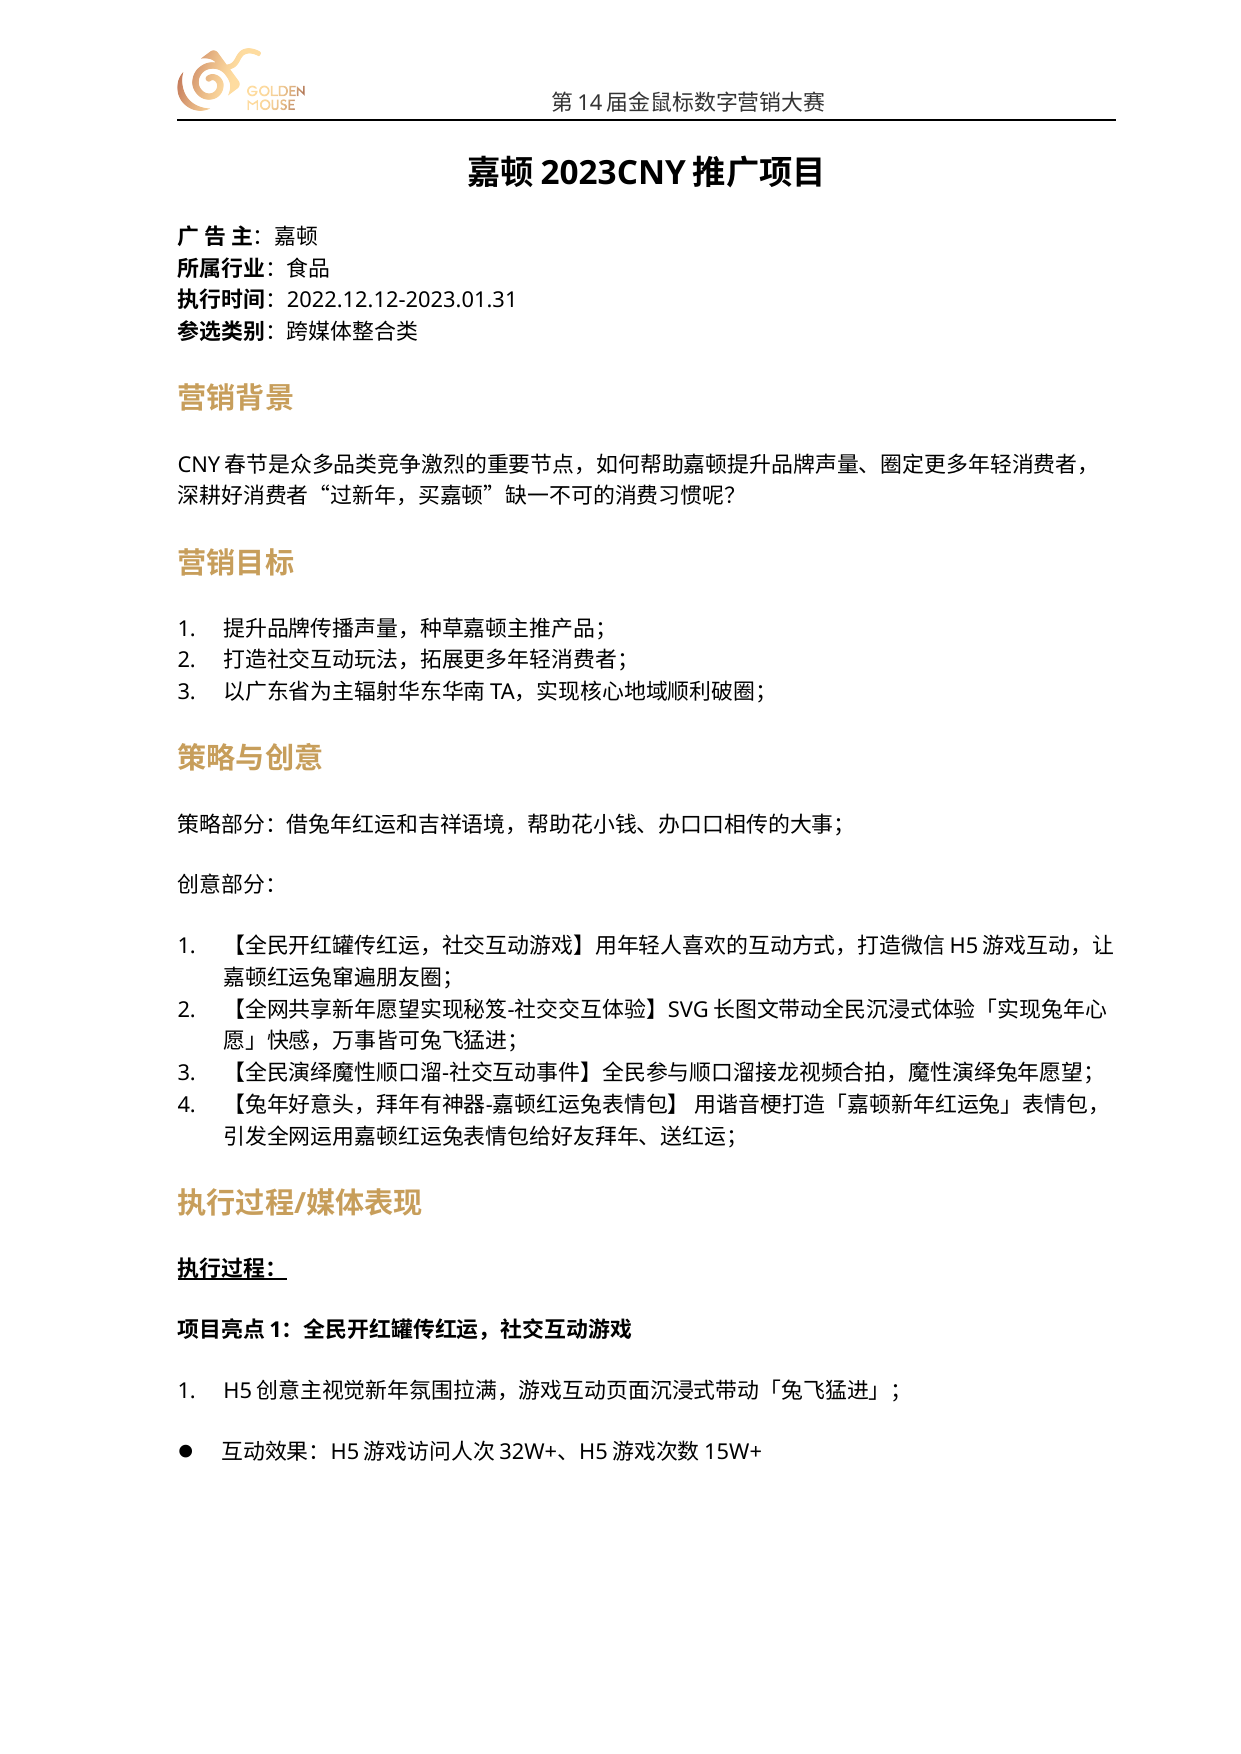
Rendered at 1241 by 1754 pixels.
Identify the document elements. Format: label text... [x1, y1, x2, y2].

text 参选类别：跨媒体整合类 [177, 314, 1116, 346]
text 策略部分：借兔年红运和吉祥语境，帮助花小钱、办口口相传的大事； [177, 807, 1116, 838]
text 嘉顿2023CNY推广项目 [177, 146, 1116, 194]
list 【全民演绎魔性顺口溜-社交互动事件】全民参与顺口溜接龙视频合拍，魔性演绎兔年愿望； [177, 1055, 1116, 1087]
list 【全民开红罐传红运，社交互动游戏】用年轻人喜欢的互动方式，打造微信H5游戏互动，让嘉顿红运兔窜遍朋友圈； [177, 928, 1116, 992]
text 执行过程/媒体表现 [177, 1179, 1116, 1222]
text CNY春节是众多品类竞争激烈的重要节点，如何帮助嘉顿提升品牌声量、圈定更多年轻消费者，深耕好消费者“过新年，买嘉顿”缺一不可的消费习惯呢？ [177, 447, 1116, 510]
text 执行时间：2022.12.12-2023.01.31 [177, 282, 1116, 314]
picture [177, 48, 305, 111]
list H5创意主视觉新年氛围拉满，游戏互动页面沉浸式带动「兔飞猛进」； [177, 1373, 1116, 1404]
list 互动效果：H5游戏访问人次32W+、H5游戏次数15W+ [177, 1434, 1116, 1466]
text 项目亮点1：全民开红罐传红运，社交互动游戏 [177, 1312, 1116, 1344]
text 策略与创意 [177, 735, 1116, 777]
list 【全网共享新年愿望实现秘笈-社交交互体验】SVG长图文带动全民沉浸式体验「实现兔年心愿」快感，万事皆可兔飞猛进； [177, 992, 1116, 1055]
list 以广东省为主辐射华东华南TA，实现核心地域顺利破圈； [177, 674, 1116, 706]
list 打造社交互动玩法，拓展更多年轻消费者； [177, 642, 1116, 674]
text 广 告 主：嘉顿 [177, 219, 1116, 251]
list 提升品牌传播声量，种草嘉顿主推产品； [177, 611, 1116, 642]
list 【兔年好意头，拜年有神器-嘉顿红运兔表情包】 用谐音梗打造「嘉顿新年红运兔」表情包，引发全网运用嘉顿红运兔表情包给好友拜年、送红运； [177, 1087, 1116, 1150]
text 所属行业：食品 [177, 251, 1116, 282]
text 创意部分： [177, 867, 1116, 899]
text 营销目标 [177, 539, 1116, 581]
text 营销背景 [177, 375, 1116, 417]
text 执行过程： [177, 1251, 1116, 1283]
